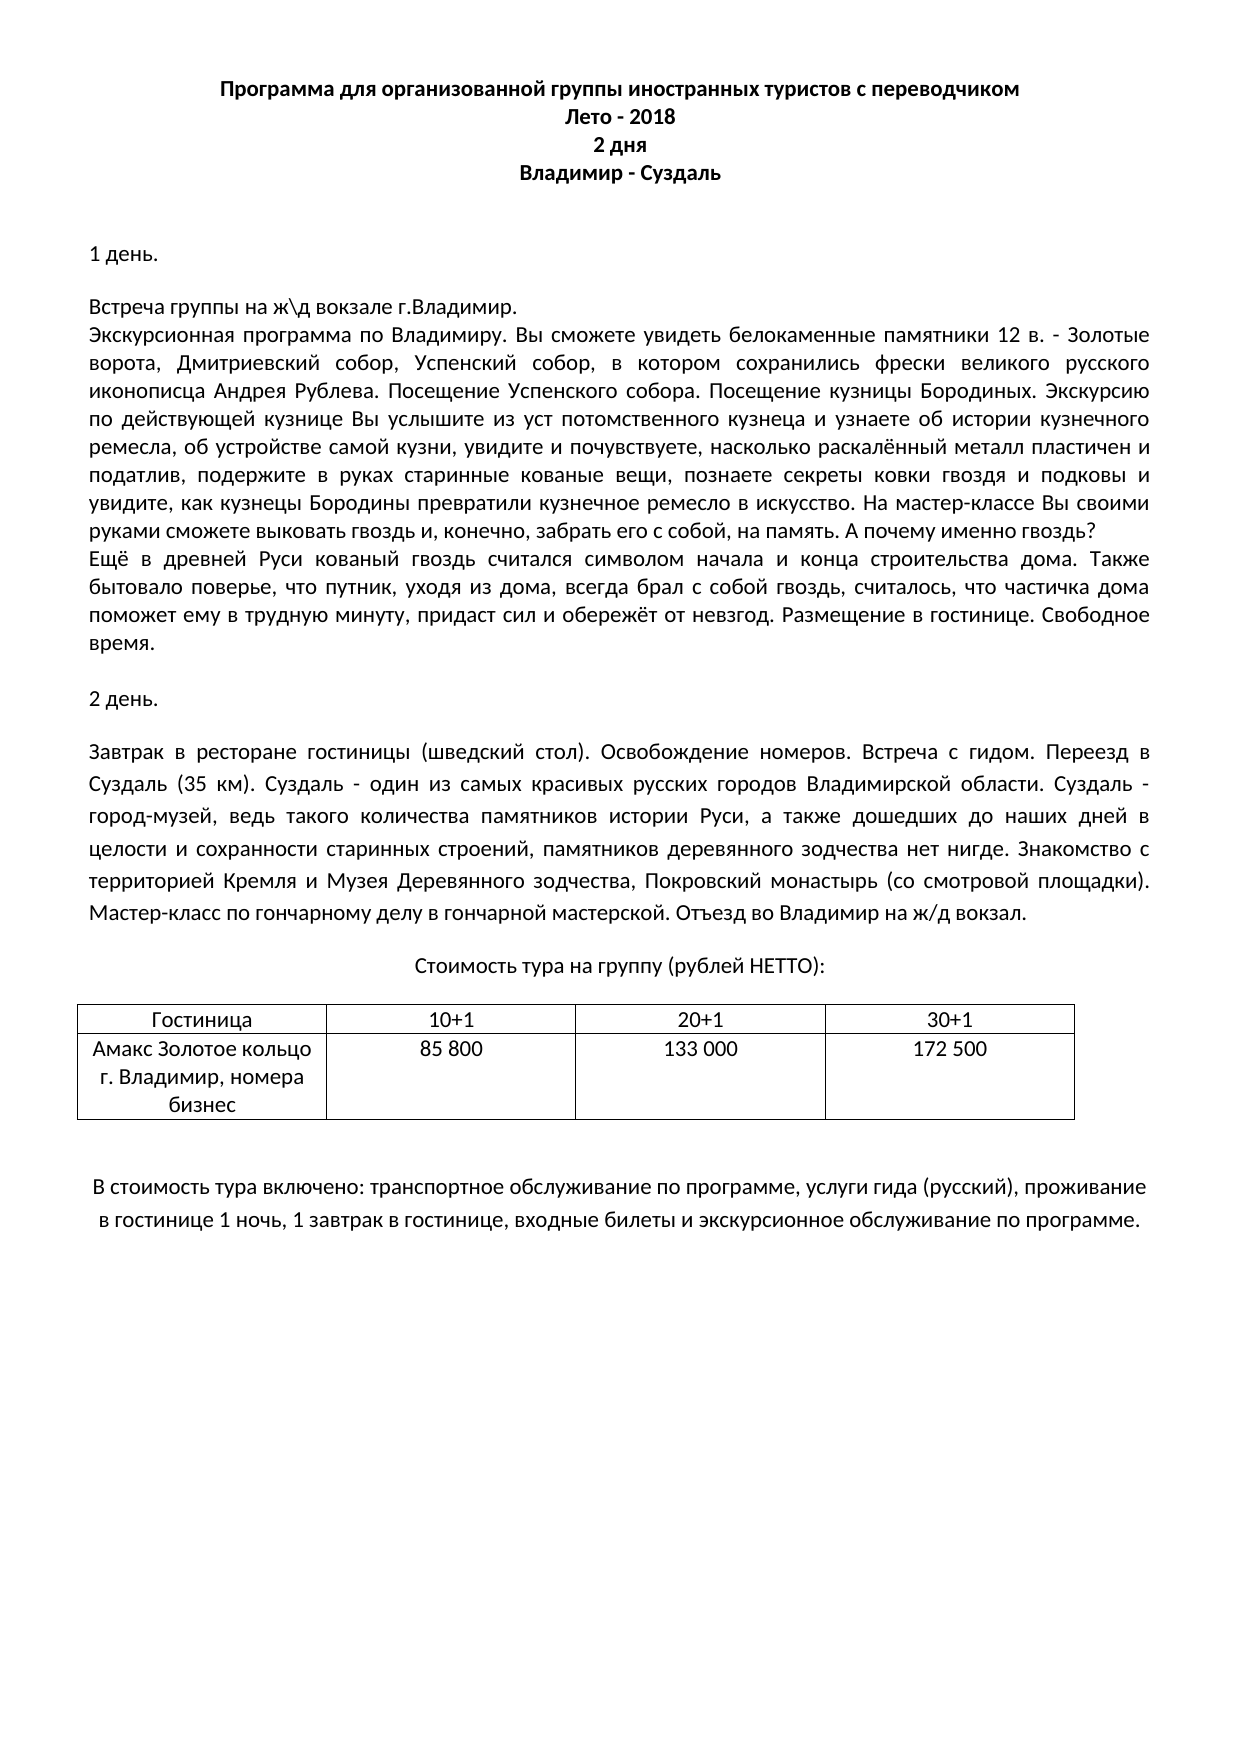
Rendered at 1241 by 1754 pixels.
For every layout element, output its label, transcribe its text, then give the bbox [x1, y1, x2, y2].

text Владимир - Суздаль [89, 158, 1152, 186]
table_cell 85 800 [327, 1034, 575, 1118]
table_header 10+1 [327, 1005, 575, 1033]
text Стоимость тура на группу (рублей НЕТТО): [89, 951, 1152, 979]
text В стоимость тура включено: транспортное обслуживание по программе, услуги гида (русский), проживание в гостинице 1 ночь, 1 завтрак в гостинице, входные билеты и экскурсионное обслуживание по программе. [89, 1172, 1152, 1233]
text 2 дня [89, 130, 1152, 158]
text Лето - 2018 [89, 102, 1152, 130]
text Завтрак в ресторане гостиницы (шведский стол). Освобождение номеров. Встреча с гидом. Переезд в Суздаль (35 км). Суздаль - один из самых красивых русских городов Владимирской области. Суздаль - город-музей, ведь такого количества памятников истории Руси, а также дошедших до наших дней в целости и сохранности старинных строений, памятников деревянного зодчества нет нигде. Знакомство с территорией Кремля и Музея Деревянного зодчества, Покровский монастырь (со смотровой площадки). Мастер-класс по гончарному делу в гончарной мастерской. Отъезд во Владимир на ж/д вокзал. [89, 737, 1152, 926]
text Программа для организованной группы иностранных туристов с переводчиком [89, 74, 1152, 102]
text Встреча группы на ж\д вокзале г.Владимир. [89, 292, 1152, 320]
table_header Гостиница [78, 1005, 326, 1033]
text Ещё в древней Руси кованый гвоздь считался символом начала и конца строительства дома. Также бытовало поверье, что путник, уходя из дома, всегда брал с собой гвоздь, считалось, что частичка дома поможет ему в трудную минуту, придаст сил и обережёт от невзгод. Размещение в гостинице. Свободное время. [89, 544, 1152, 656]
table_cell 133 000 [576, 1034, 825, 1118]
table_cell 172 500 [826, 1034, 1074, 1118]
table_cell Амакс Золотое кольцо г. Владимир, номера бизнес [78, 1034, 326, 1118]
text 2 день. [89, 684, 1152, 712]
text 1 день. [89, 239, 1152, 267]
text Экскурсионная программа по Владимиру. Вы сможете увидеть белокаменные памятники 12 в. - Золотые ворота, Дмитриевский собор, Успенский собор, в котором сохранились фрески великого русского иконописца Андрея Рублева. Посещение Успенского собора. Посещение кузницы Бородиных. Экскурсию по действующей кузнице Вы услышите из уст потомственного кузнеца и узнаете об истории кузнечного ремесла, об устройстве самой кузни, увидите и почувствуете, насколько раскалённый металл пластичен и податлив, подержите в руках старинные кованые вещи, познаете секреты ковки гвоздя и подковы и увидите, как кузнецы Бородины превратили кузнечное ремесло в искусство. На мастер-классе Вы своими руками сможете выковать гвоздь и, конечно, забрать его с собой, на память. А почему именно гвоздь? [89, 320, 1152, 544]
table_header 20+1 [576, 1005, 825, 1033]
table_header 30+1 [826, 1005, 1074, 1033]
